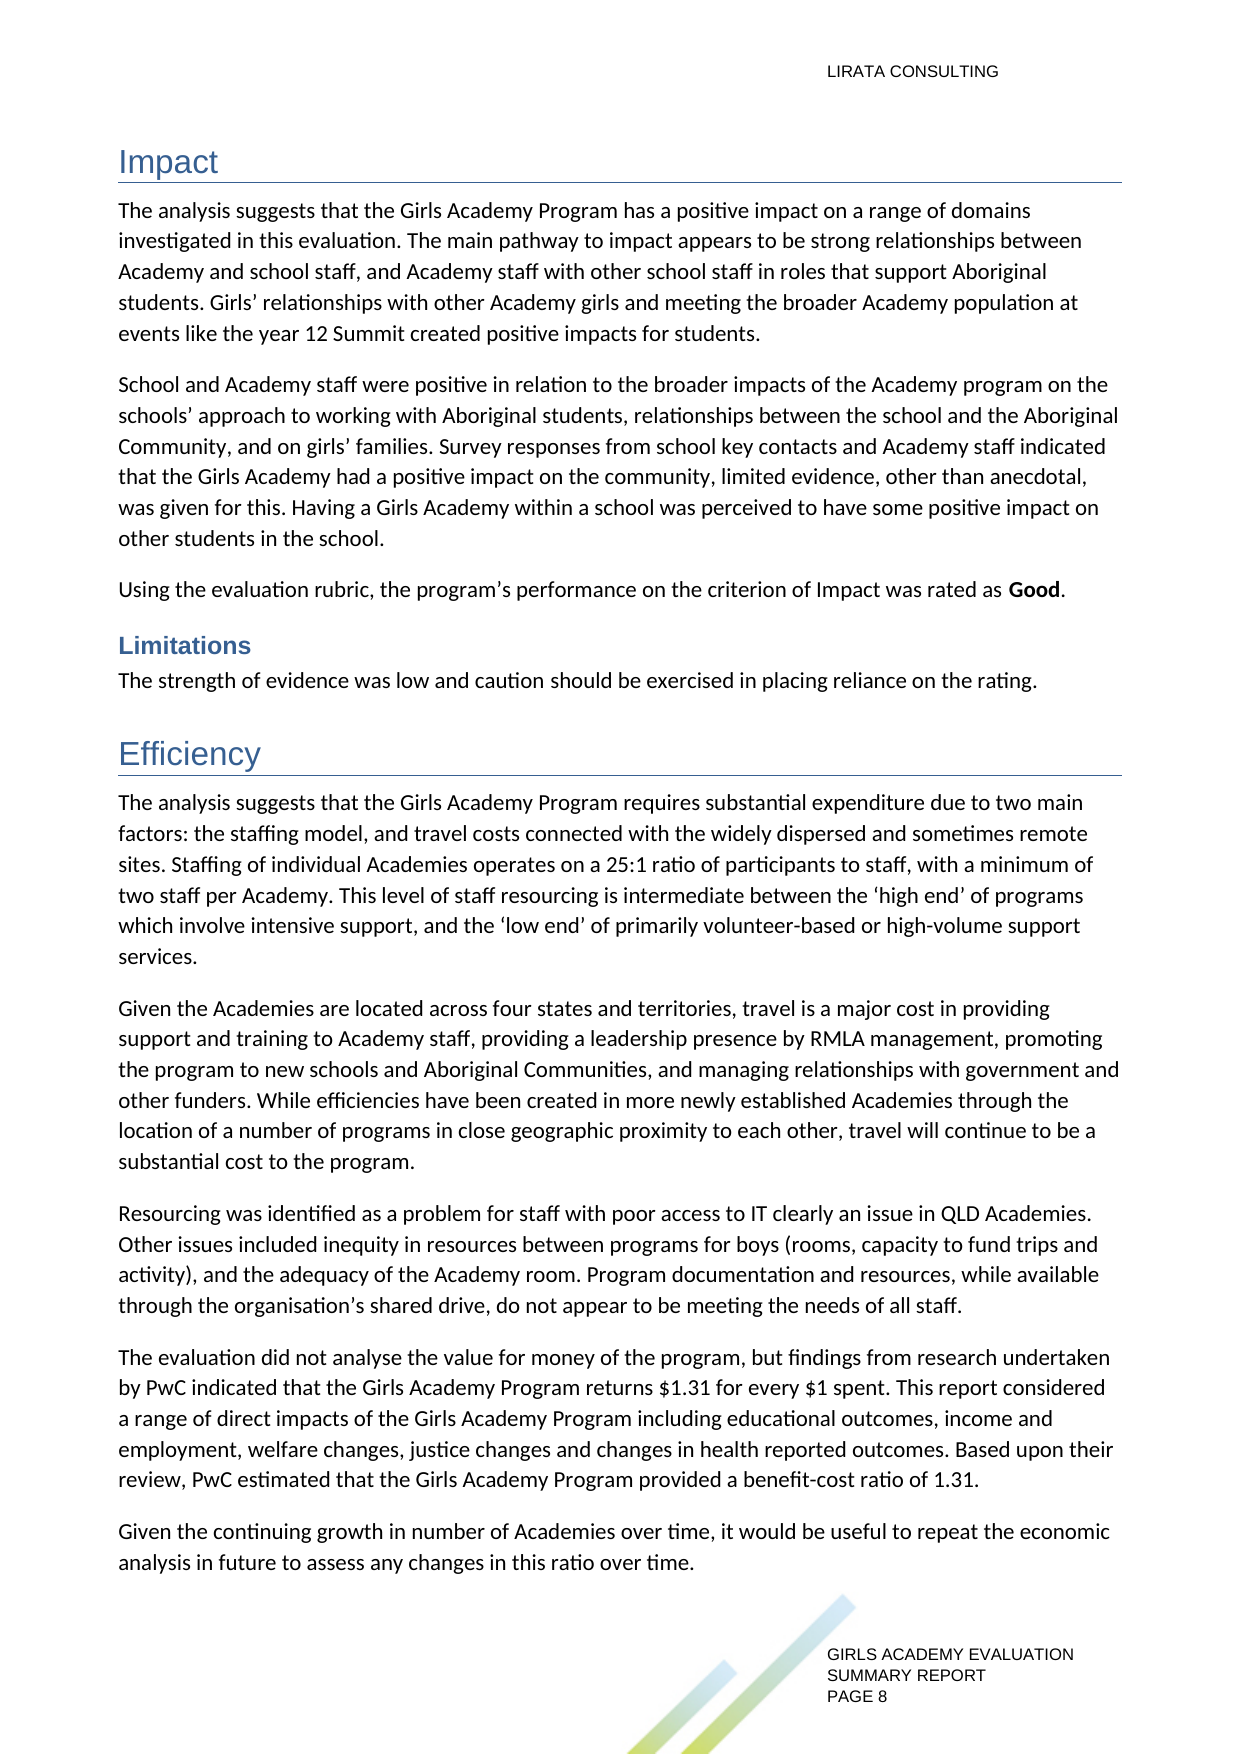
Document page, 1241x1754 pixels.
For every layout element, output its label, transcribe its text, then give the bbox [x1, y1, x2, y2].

subtitle Impact [118, 142, 1122, 182]
text The analysis suggests that the Girls Academy Program requires substantial expenditure due to two main factors: the staffing model, and travel costs connected with the widely dispersed and sometimes remote sites. Staffing of individual Academies operates on a 25:1 ratio of participants to staff, with a minimum of two staff per Academy. This level of staff resourcing is intermediate between the ‘high end’ of programs which involve intensive support, and the ‘low end’ of primarily volunteer-based or high-volume support services. [118, 788, 1122, 970]
text School and Academy staff were positive in relation to the broader impacts of the Academy program on the schools’ approach to working with Aboriginal students, relationships between the school and the Aboriginal Community, and on girls’ families. Survey responses from school key contacts and Academy staff indicated that the Girls Academy had a positive impact on the community, limited evidence, other than anecdotal, was given for this. Having a Girls Academy within a school was perceived to have some positive impact on other students in the school. [118, 370, 1122, 552]
text The analysis suggests that the Girls Academy Program has a positive impact on a range of domains investigated in this evaluation. The main pathway to impact appears to be strong relationships between Academy and school staff, and Academy staff with other school staff in roles that support Aboriginal students. Girls’ relationships with other Academy girls and meeting the broader Academy population at events like the year 12 Summit created positive impacts for students. [118, 196, 1122, 347]
text The strength of evidence was low and caution should be exercised in placing reliance on the rating. [118, 666, 1122, 694]
picture [621, 1591, 1241, 1754]
text Given the Academies are located across four states and territories, travel is a major cost in providing support and training to Academy staff, providing a leadership presence by RMLA management, promoting the program to new schools and Aboriginal Communities, and managing relationships with government and other funders. While efficiencies have been created in more newly established Academies through the location of a number of programs in close geographic proximity to each other, travel will continue to be a substantial cost to the program. [118, 994, 1122, 1175]
subtitle Limitations [118, 631, 1122, 660]
text Resourcing was identified as a problem for staff with poor access to IT clearly an issue in QLD Academies. Other issues included inequity in resources between programs for boys (rooms, capacity to fund trips and activity), and the adequacy of the Academy room. Program documentation and resources, while available through the organisation’s shared drive, do not appear to be meeting the needs of all staff. [118, 1199, 1122, 1319]
subtitle Efficiency [118, 734, 1122, 775]
text The evaluation did not analyse the value for money of the program, but findings from research undertaken by PwC indicated that the Girls Academy Program returns $1.31 for every $1 spent. This report considered a range of direct impacts of the Girls Academy Program including educational outcomes, income and employment, welfare changes, justice changes and changes in health reported outcomes. Based upon their review, PwC estimated that the Girls Academy Program provided a benefit-cost ratio of 1.31. [118, 1343, 1122, 1494]
text Using the evaluation rubric, the program’s performance on the criterion of Impact was rated as Good. [118, 576, 1122, 603]
text Given the continuing growth in number of Academies over time, it would be useful to repeat the economic analysis in future to assess any changes in this ratio over time. [118, 1517, 1122, 1576]
